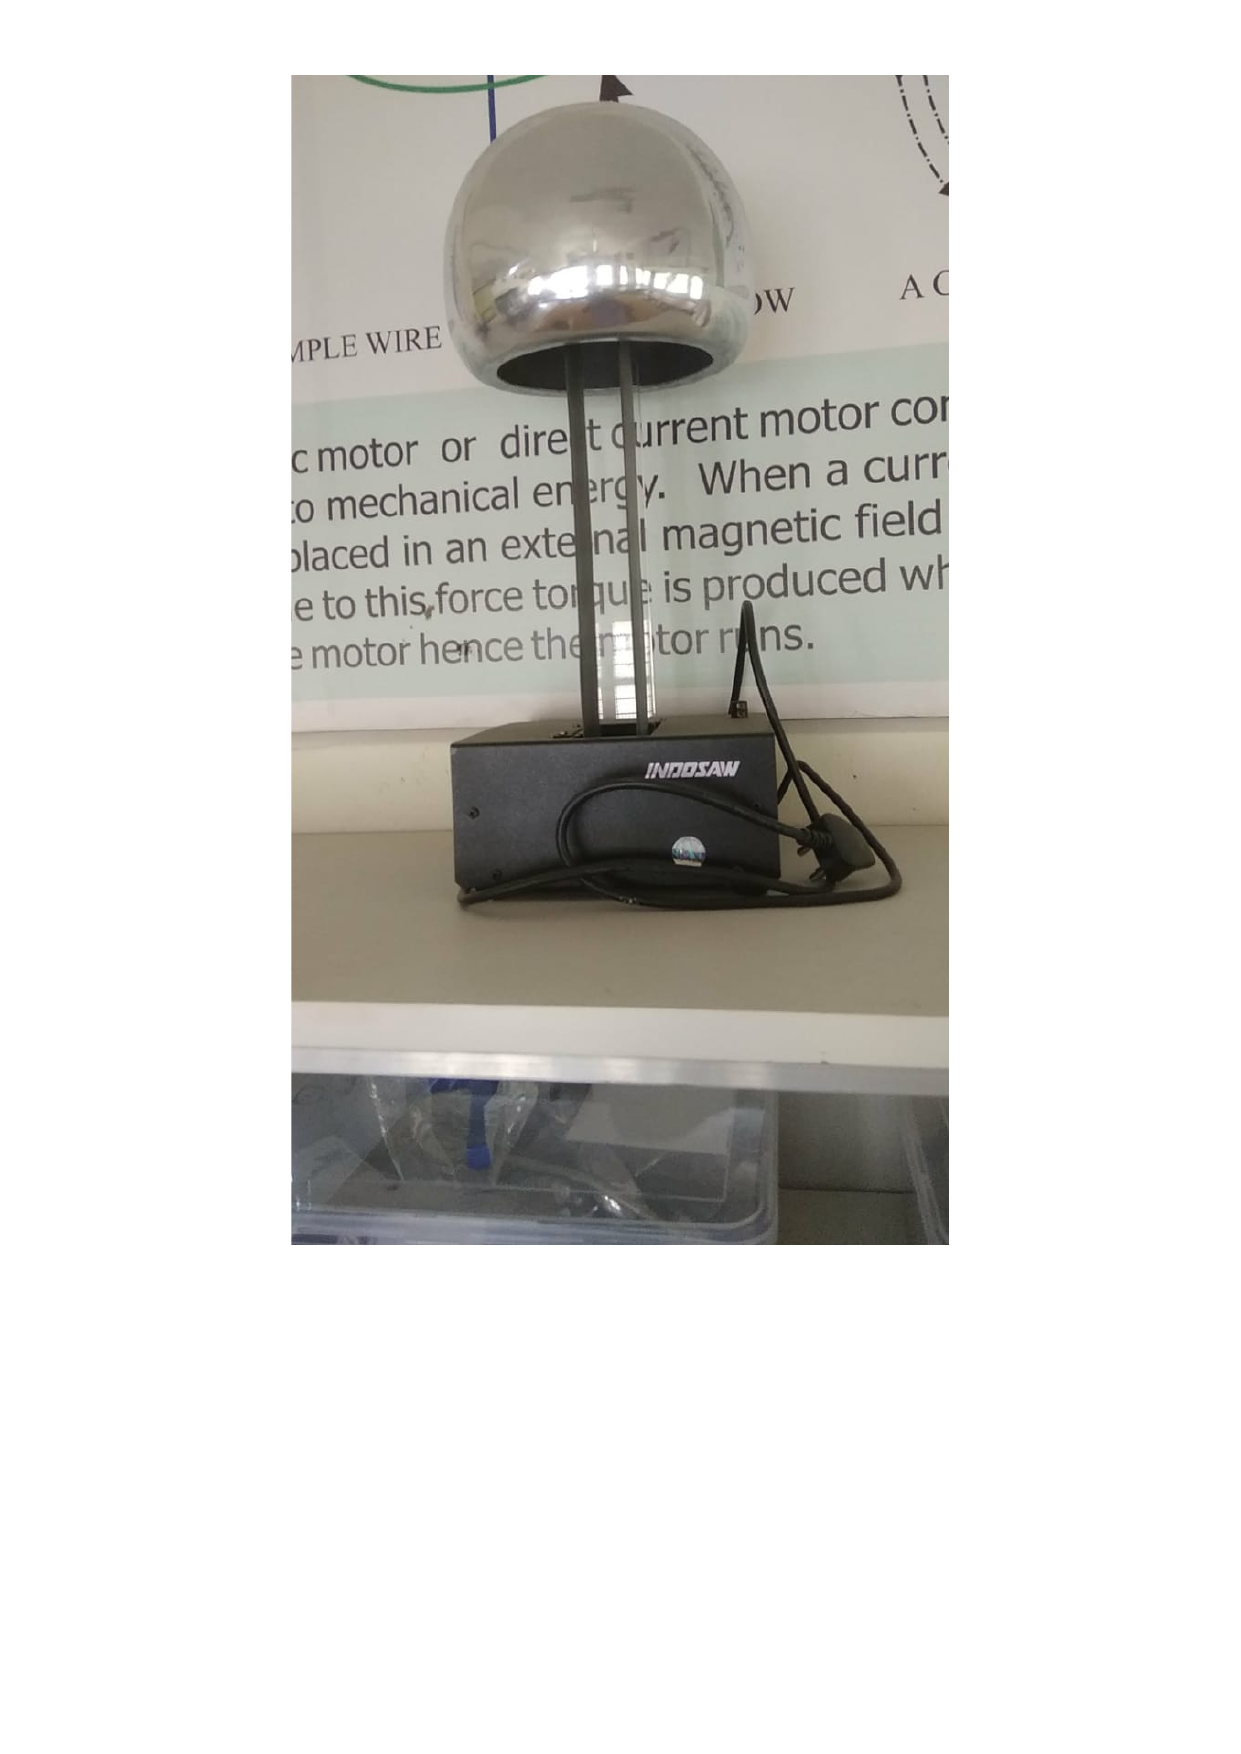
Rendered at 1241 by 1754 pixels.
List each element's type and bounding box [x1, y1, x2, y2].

picture [291, 75, 949, 1245]
